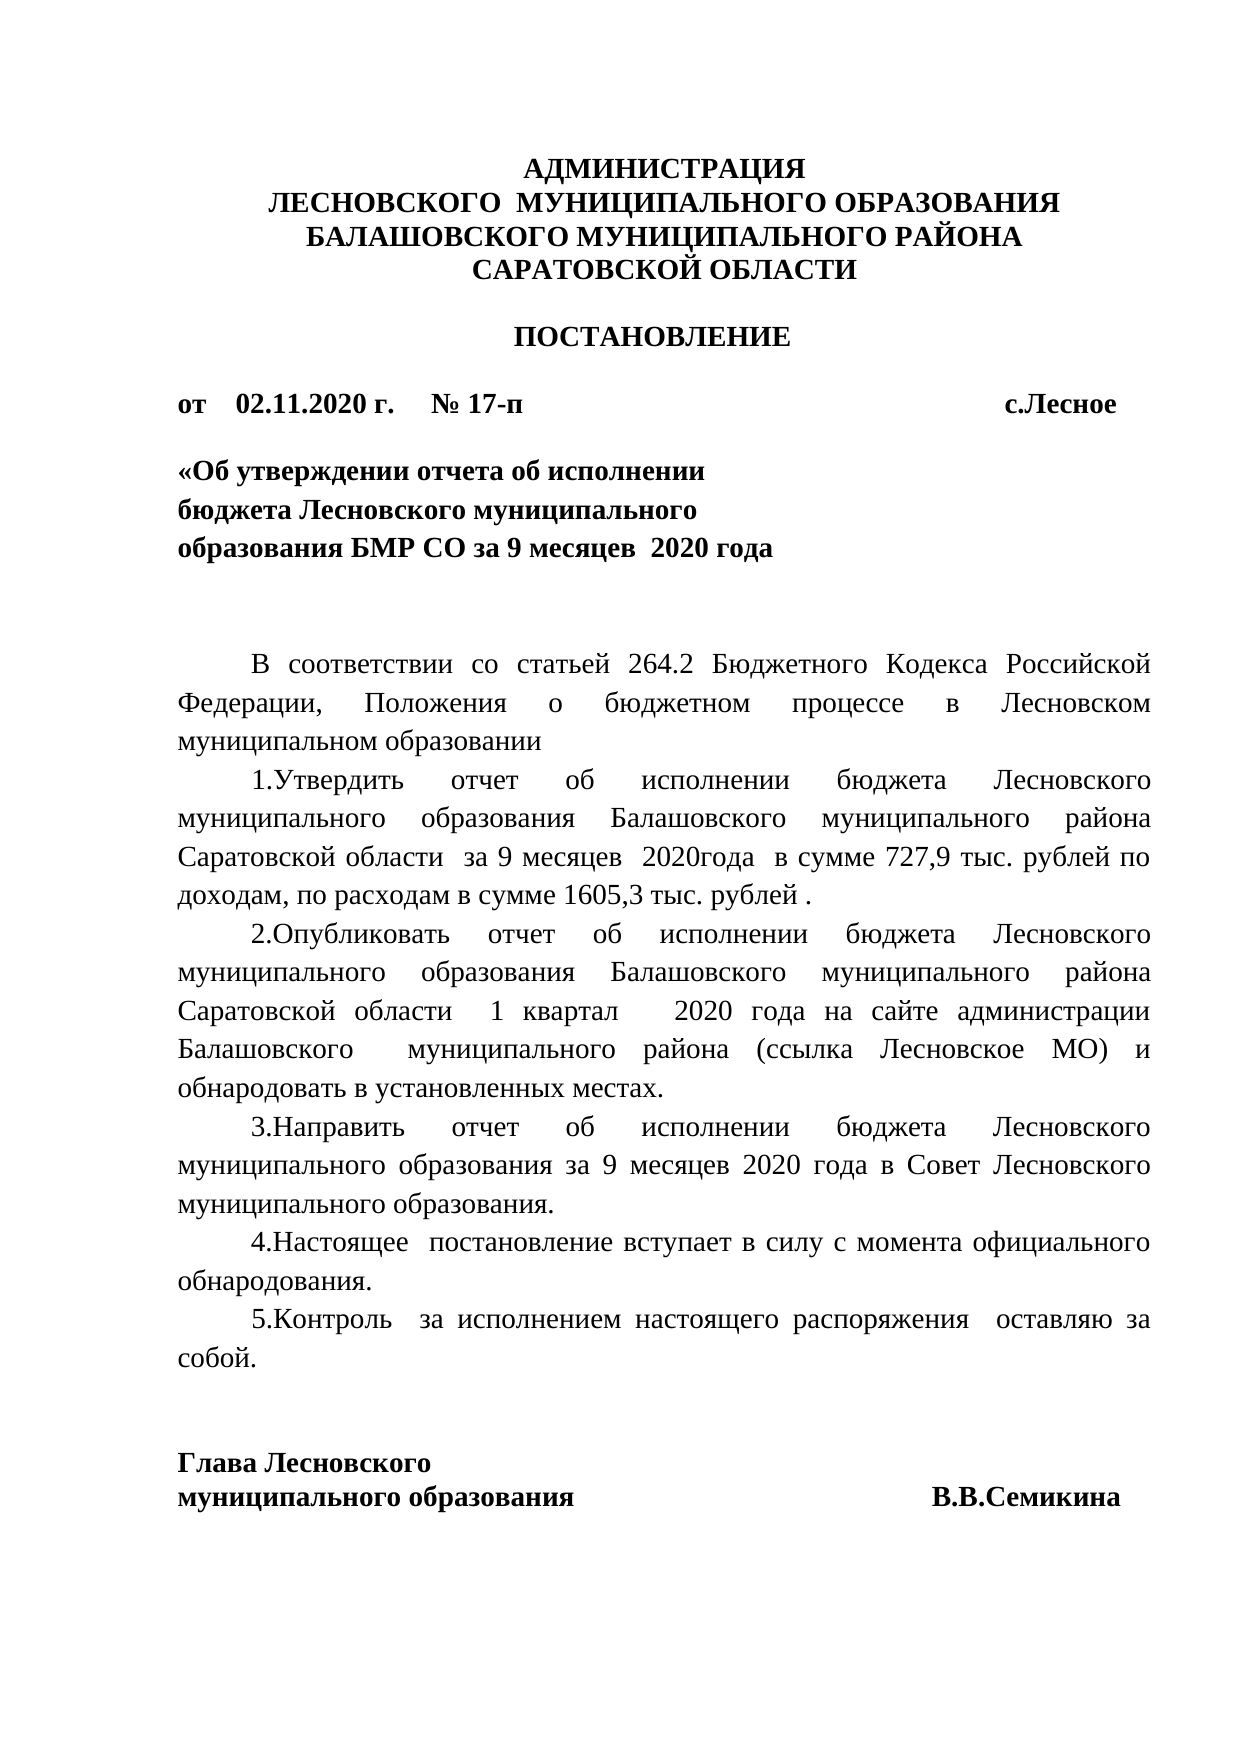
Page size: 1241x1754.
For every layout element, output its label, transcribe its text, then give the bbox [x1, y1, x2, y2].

text АДМИНИСТРАЦИЯ ЛЕСНОВСКОГО МУНИЦИПАЛЬНОГО ОБРАЗОВАНИЯ БАЛАШОВСКОГО МУНИЦИПАЛЬНОГО РАЙОНА [177, 152, 1152, 252]
text бюджета Лесновского муниципального [177, 492, 1152, 526]
text 3.Направить отчет об исполнении бюджета Лесновского муниципального образования за 9 месяцев 2020 года в Совет Лесновского муниципального образования. [177, 1109, 1152, 1219]
text 4.Настоящее постановление вступает в силу с момента официального обнародования. [177, 1224, 1152, 1296]
text 5.Контроль за исполнением настоящего распоряжения оставляю за собой. [177, 1301, 1152, 1373]
text САРАТОВСКОЙ ОБЛАСТИ [177, 252, 1152, 286]
text муниципального образования В.В.Семикина [177, 1479, 1152, 1513]
text В соответствии со статьей 264.2 Бюджетного Кодекса Российской Федерации, Положения о бюджетном процессе в Лесновском муниципальном образовании [177, 646, 1152, 757]
text 2.Опубликовать отчет об исполнении бюджета Лесновского муниципального образования Балашовского муниципального района Саратовской области 1 квартал 2020 года на сайте администрации Балашовского муниципального района (ссылка Лесновское МО) и обнародовать в установленных местах. [177, 916, 1152, 1104]
text ПОСТАНОВЛЕНИЕ [177, 319, 1152, 353]
text от 02.11.2020 г. № 17-п с.Лесное [177, 386, 1152, 420]
text «Об утверждении отчета об исполнении [177, 453, 1152, 487]
text 1.Утвердить отчет об исполнении бюджета Лесновского муниципального образования Балашовского муниципального района Саратовской области за 9 месяцев 2020года в сумме 727,9 тыс. рублей по доходам, по расходам в сумме 1605,3 тыс. рублей . [177, 762, 1152, 911]
text образования БМР СО за 9 месяцев 2020 года [177, 531, 1152, 564]
text Глава Лесновского [177, 1446, 1152, 1479]
